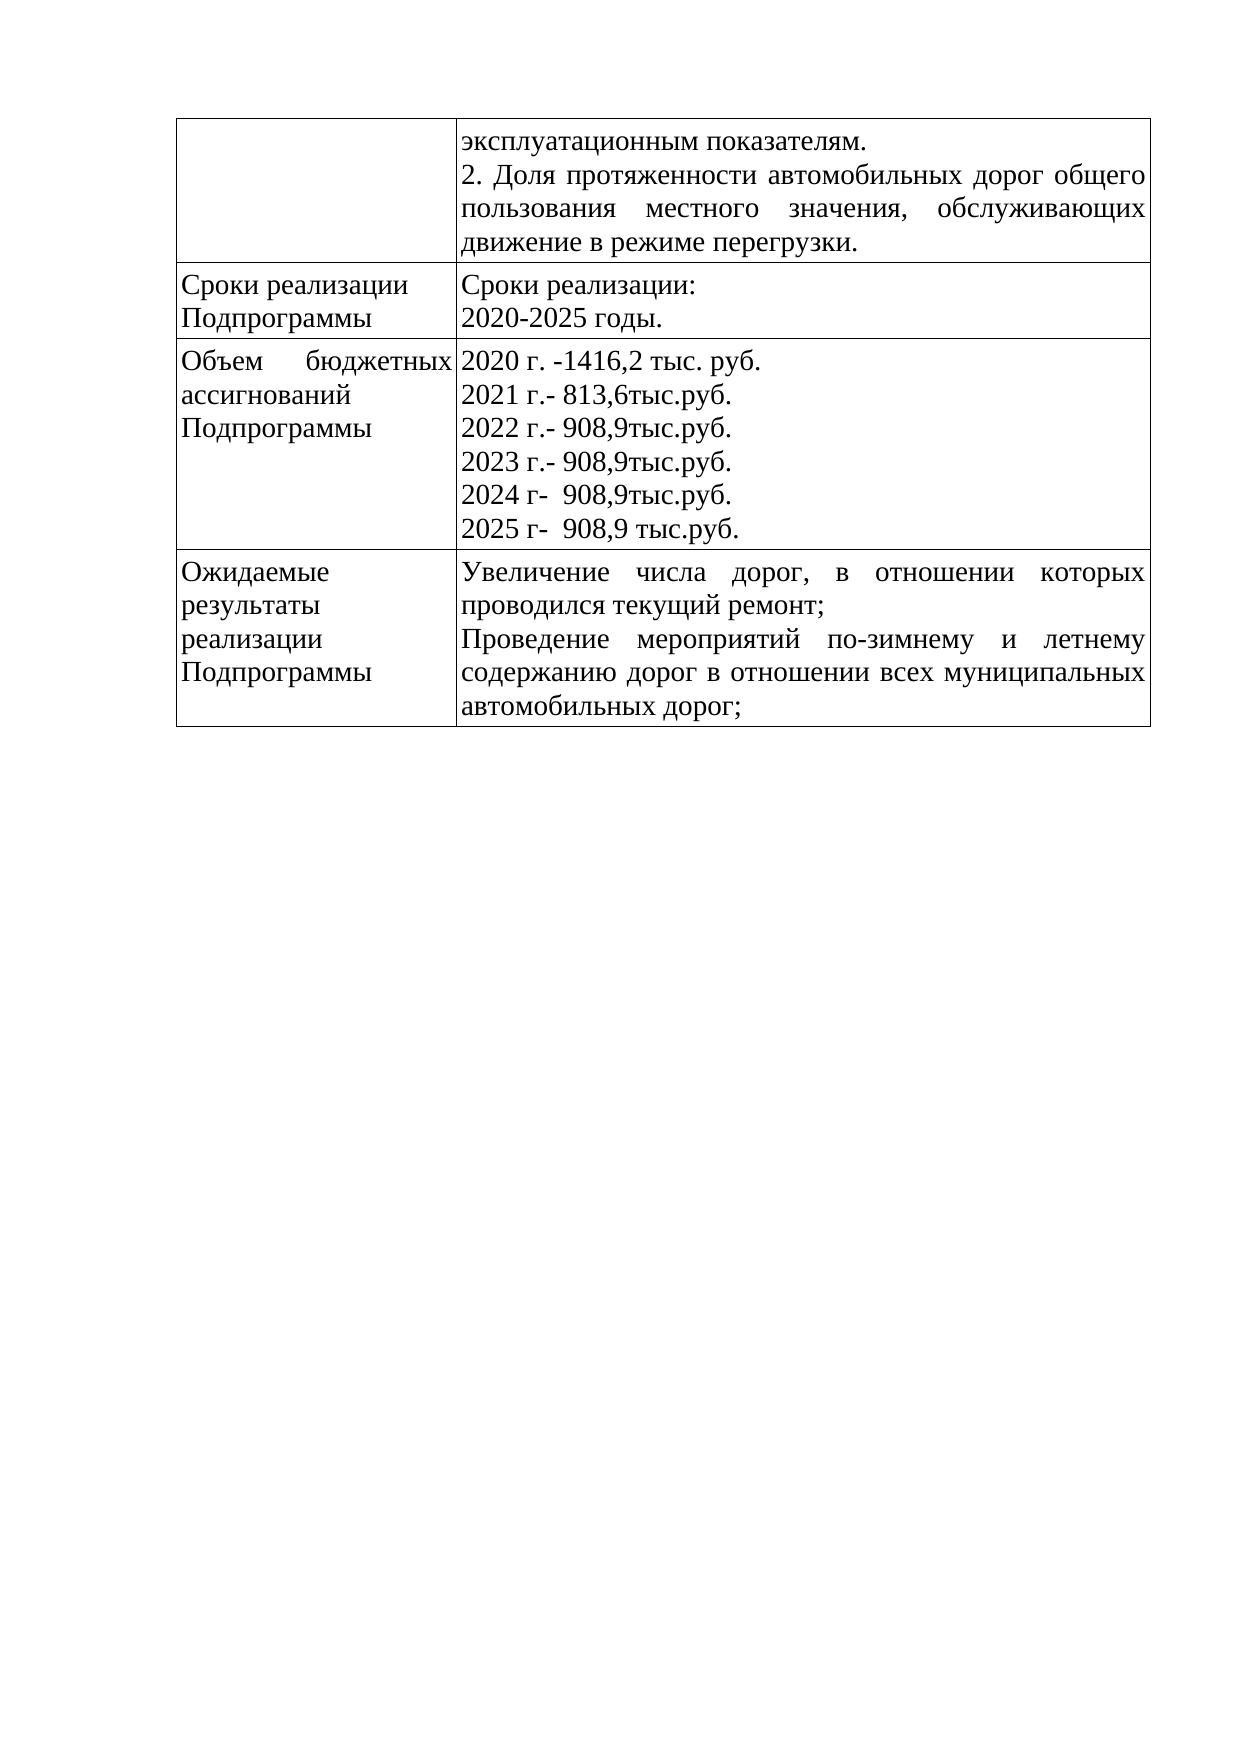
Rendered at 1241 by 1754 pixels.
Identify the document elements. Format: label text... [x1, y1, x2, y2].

table_cell Сроки реализации Подпрограммы [177, 263, 456, 338]
table_cell 2020 г. -1416,2 тыс. руб. 2021 г.- 813,6тыс.руб. 2022 г.- 908,9тыс.руб. 2023 г.- 908,9тыс.руб. 2024 г- 908,9тыс.руб. 2025 г- 908,9 тыс.руб. [457, 339, 1150, 549]
table_cell Увеличение числа дорог, в отношении которых проводился текущий ремонт; Проведение мероприятий по-зимнему и летнему содержанию дорог в отношении всех муниципальных автомобильных дорог; [457, 550, 1150, 726]
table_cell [177, 119, 456, 262]
table_cell Ожидаемые результаты реализации Подпрограммы [177, 550, 456, 726]
table_cell Объем бюджетных ассигнований Подпрограммы [177, 339, 456, 549]
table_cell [457, 119, 1150, 262]
table_cell Сроки реализации: 2020-2025 годы. [457, 263, 1150, 338]
